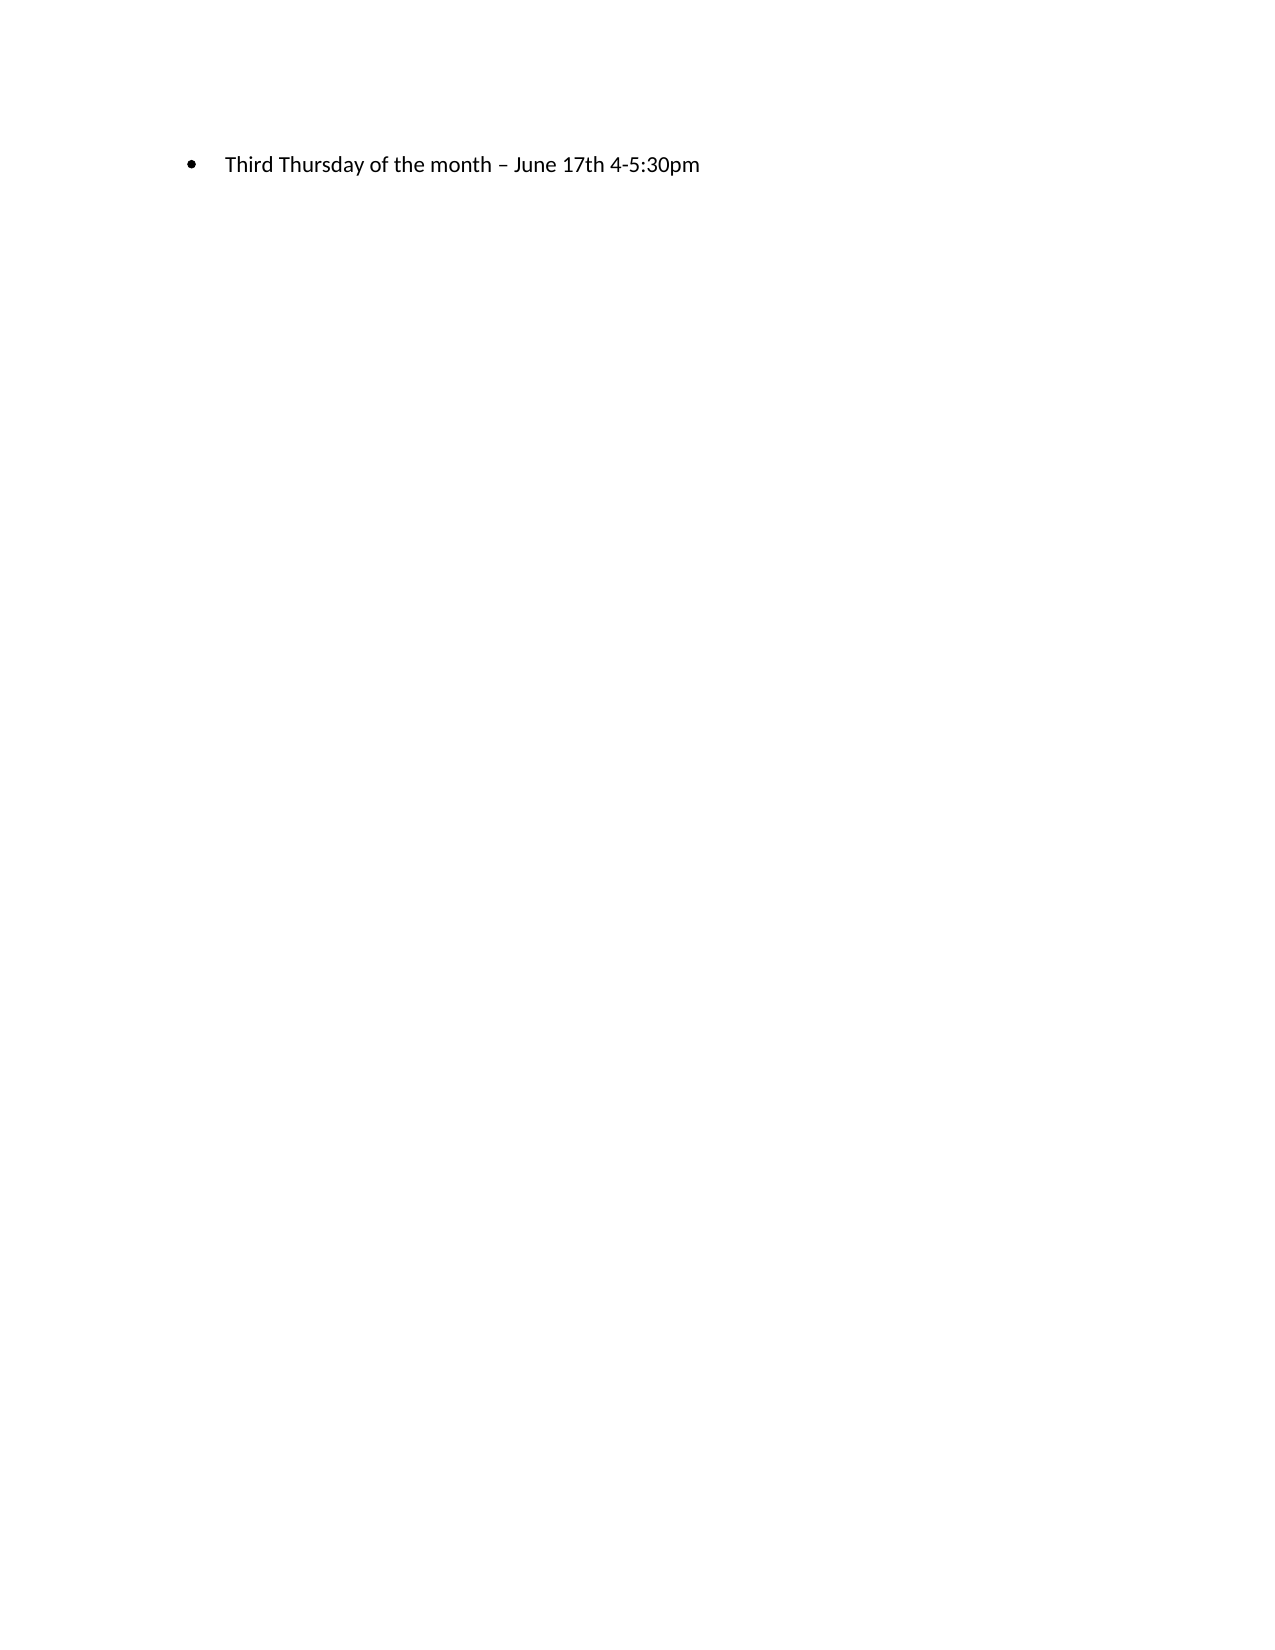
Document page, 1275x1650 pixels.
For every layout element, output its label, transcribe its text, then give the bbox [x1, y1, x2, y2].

list Third Thursday of the month – June 17th 4-5:30pm [187, 150, 1125, 178]
